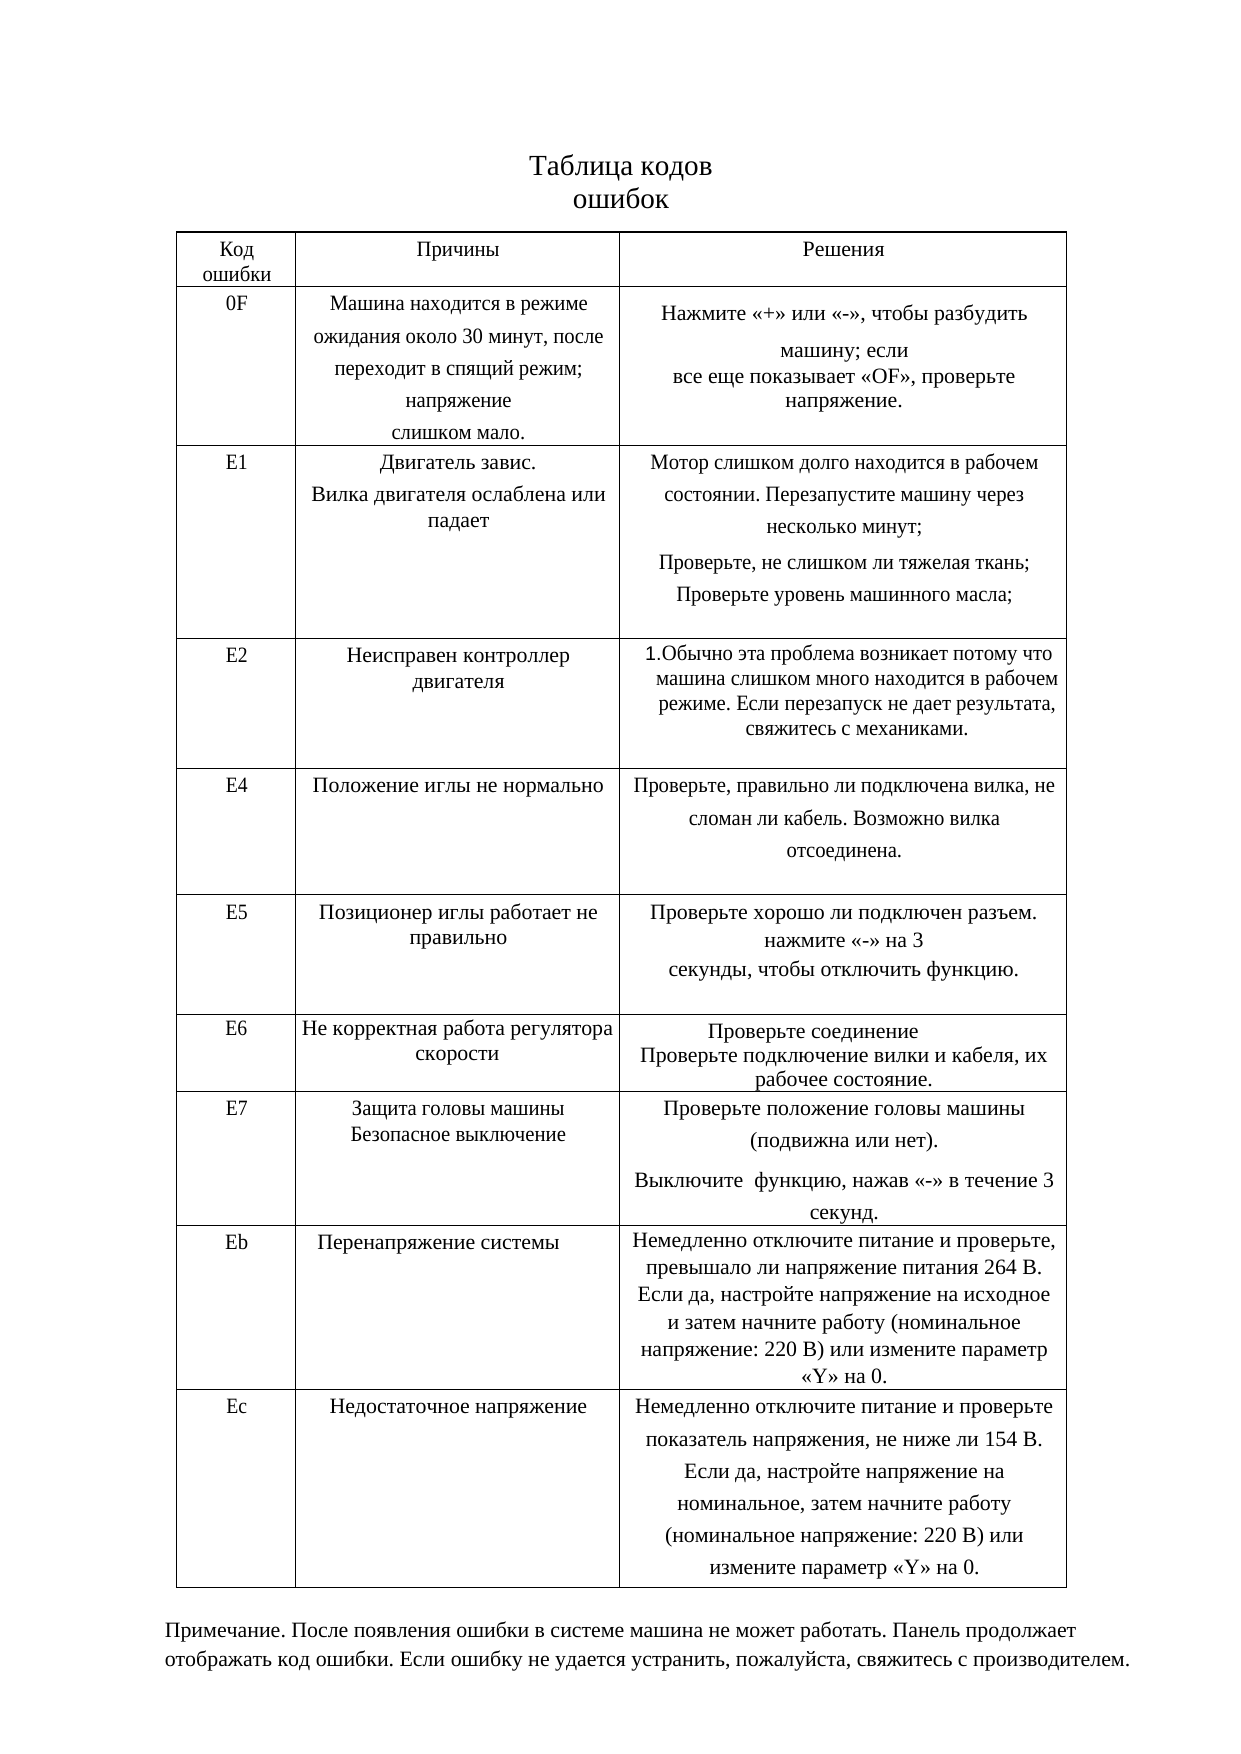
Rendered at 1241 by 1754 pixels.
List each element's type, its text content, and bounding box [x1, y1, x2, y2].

text Примечание. После появления ошибки в системе машина не может работать. Панель продолжает отображать код ошибки. Если ошибку не удается устранить, пожалуйста, свяжитесь с производителем. [164, 1617, 1171, 1672]
table_cell Позиционер иглы работает не правильно [296, 895, 619, 1013]
table_cell Недостаточное напряжение [296, 1390, 619, 1587]
table_header Причины [296, 233, 619, 286]
subtitle Таблица кодов ошибок [521, 148, 721, 215]
table_cell Машина находится в режиме ожидания около 30 минут, после переходит в спящий режим; напряжение слишком мало. [296, 287, 619, 444]
table_cell Eb [177, 1226, 295, 1389]
table_cell E6 [177, 1015, 295, 1091]
table_cell Положение иглы не нормально [296, 769, 619, 894]
table_cell Немедленно отключите питание и проверьте, превышало ли напряжение питания 264 В. Если да, настройте напряжение на исходное и затем начните работу (номинальное напряжение: 220 В) или измените параметр «Y» на 0. [620, 1226, 1066, 1389]
table_cell Нажмите «+» или «-», чтобы разбудить машину; если все еще показывает «OF», проверьте напряжение. [620, 287, 1066, 444]
table_cell Проверьте, правильно ли подключена вилка, не сломан ли кабель. Возможно вилка отсоединена. [620, 769, 1066, 894]
table_cell E1 [177, 446, 295, 638]
table_cell Немедленно отключите питание и проверьте показатель напряжения, не ниже ли 154 В. Если да, настройте напряжение на номинальное, затем начните работу (номинальное напряжение: 220 В) или измените параметр «Y» на 0. [620, 1390, 1066, 1587]
table_cell Не корректная работа регулятора скорости [296, 1015, 619, 1091]
table_cell E5 [177, 895, 295, 1013]
table_cell Проверьте положение головы машины (подвижна или нет). Выключите функцию, нажав «-» в течение 3 секунд. [620, 1092, 1066, 1224]
table_cell Неисправен контроллер двигателя [296, 639, 619, 768]
table_cell Ec [177, 1390, 295, 1587]
table_cell E7 [177, 1092, 295, 1224]
table_cell Проверьте соединение Проверьте подключение вилки и кабеля, их рабочее состояние. [620, 1015, 1066, 1091]
table_cell Двигатель завис. Вилка двигателя ослаблена или падает [296, 446, 619, 638]
table_cell Защита головы машины Безопасное выключение [296, 1092, 619, 1224]
table_cell Проверьте хорошо ли подключен разъем. нажмите «-» на 3 секунды, чтобы отключить функцию. [620, 895, 1066, 1013]
table_header Код ошибки [177, 233, 295, 286]
table_cell Перенапряжение системы [296, 1226, 619, 1389]
table_cell 0F [177, 287, 295, 444]
table_cell E2 [177, 639, 295, 768]
table_cell Обычно эта проблема возникает потому что машина слишком много находится в рабочем режиме. Если перезапуск не дает результата, свяжитесь с механиками. [620, 639, 1066, 768]
table_cell Мотор слишком долго находится в рабочем состоянии. Перезапустите машину через несколько минут; Проверьте, не слишком ли тяжелая ткань; Проверьте уровень машинного масла; [620, 446, 1066, 638]
table_cell E4 [177, 769, 295, 894]
table_header Решения [620, 233, 1066, 286]
